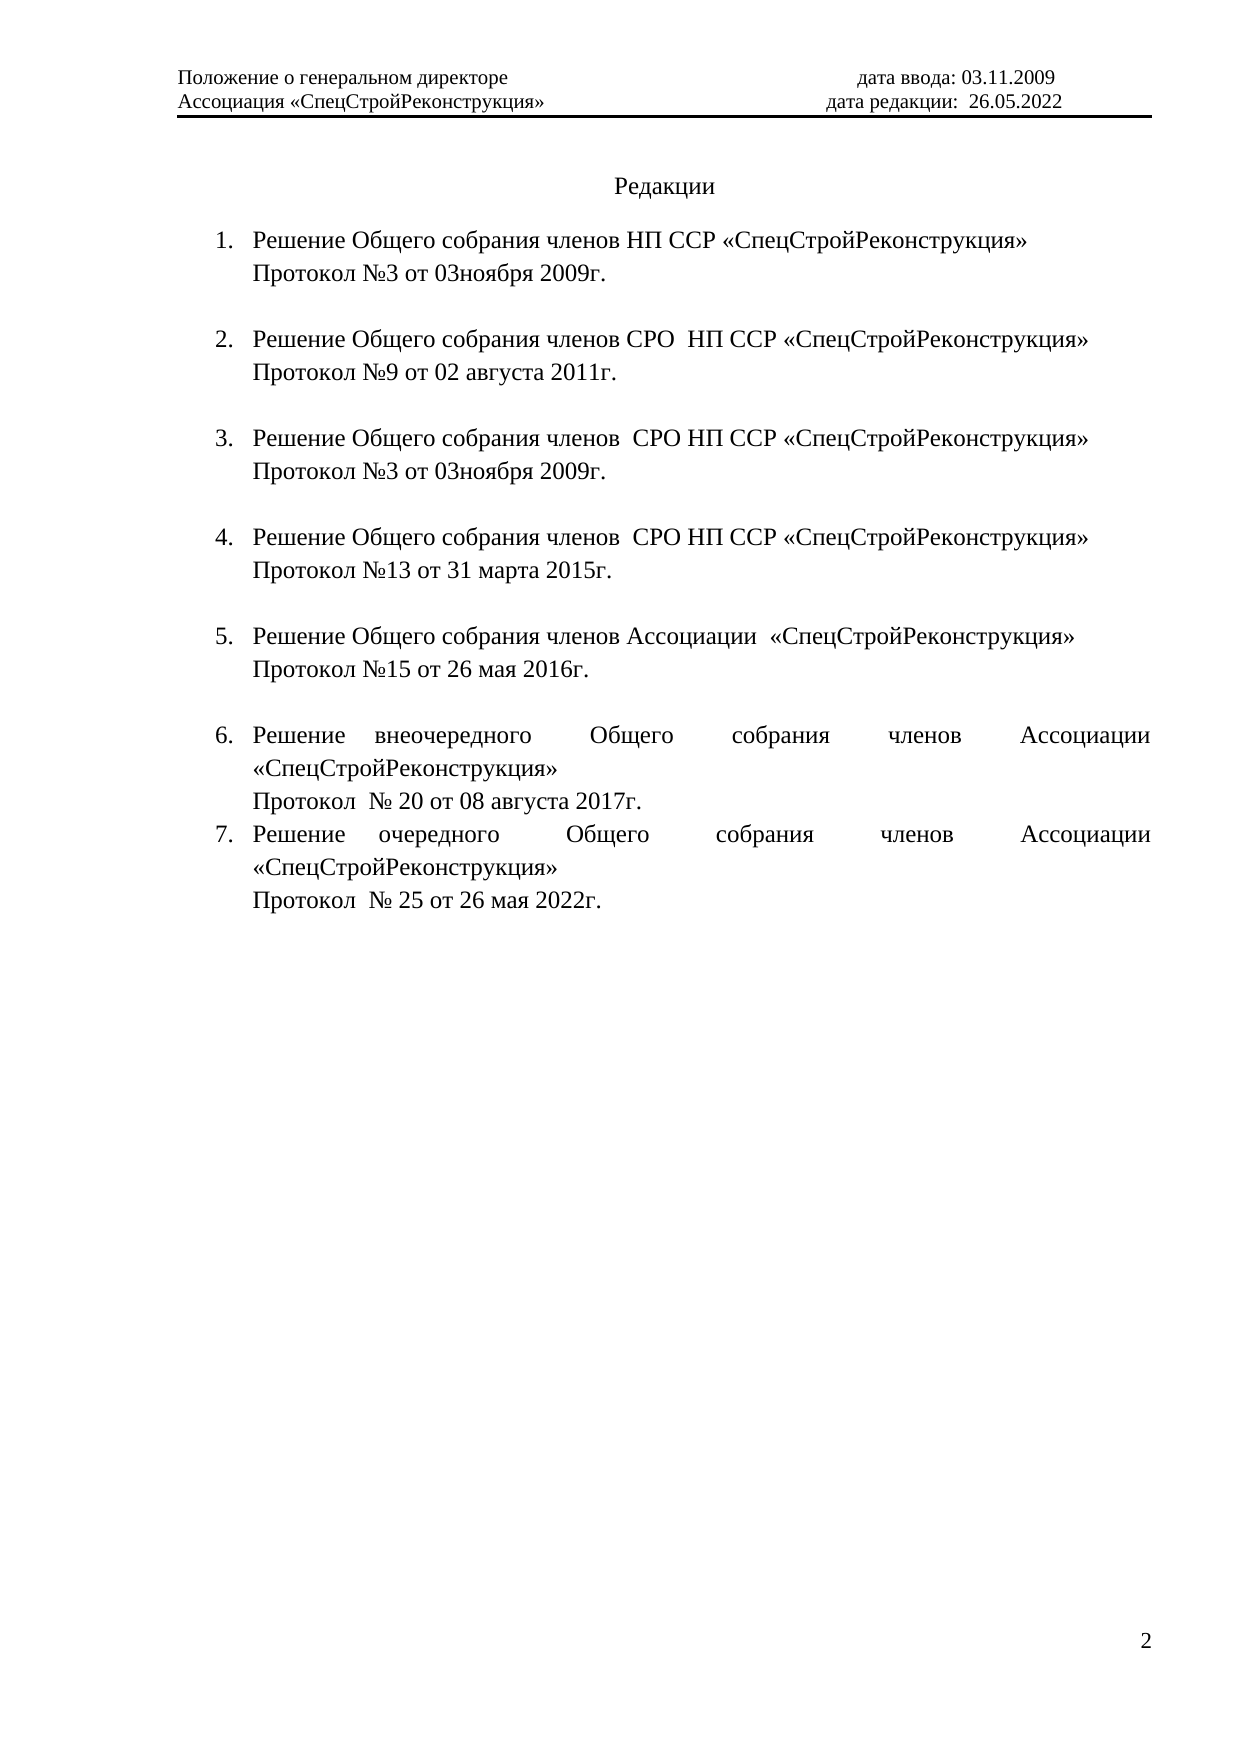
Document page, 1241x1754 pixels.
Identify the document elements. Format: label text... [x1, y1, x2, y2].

list Решение Общего собрания членов СРО НП ССР «СпецСтройРеконструкция» [215, 522, 1152, 551]
list Решение Общего собрания членов НП ССР «СпецСтройРеконструкция» [215, 225, 1152, 254]
list Протокол №3 от 03ноября 2009г. [252, 456, 1152, 485]
list Протокол №9 от 02 августа 2011г. [252, 357, 1152, 386]
list Решение Общего собрания членов СРО НП ССР «СпецСтройРеконструкция» [215, 423, 1152, 452]
list Протокол №15 от 26 мая 2016г. [252, 654, 1152, 683]
list Протокол № 25 от 26 мая 2022г. [252, 885, 1152, 914]
list Протокол №13 от 31 марта 2015г. [252, 555, 1152, 584]
list Решение очередного Общего собрания членов Ассоциации «СпецСтройРеконструкция» [215, 819, 1152, 881]
list Решение Общего собрания членов СРО НП ССР «СпецСтройРеконструкция» [215, 324, 1152, 353]
list Протокол № 20 от 08 августа 2017г. [252, 786, 1152, 815]
list Протокол №3 от 03ноября 2009г. [252, 258, 1152, 287]
list Решение внеочередного Общего собрания членов Ассоциации «СпецСтройРеконструкция» [215, 720, 1152, 782]
text Редакции [177, 171, 1152, 200]
list Решение Общего собрания членов Ассоциации «СпецСтройРеконструкция» [215, 621, 1152, 650]
